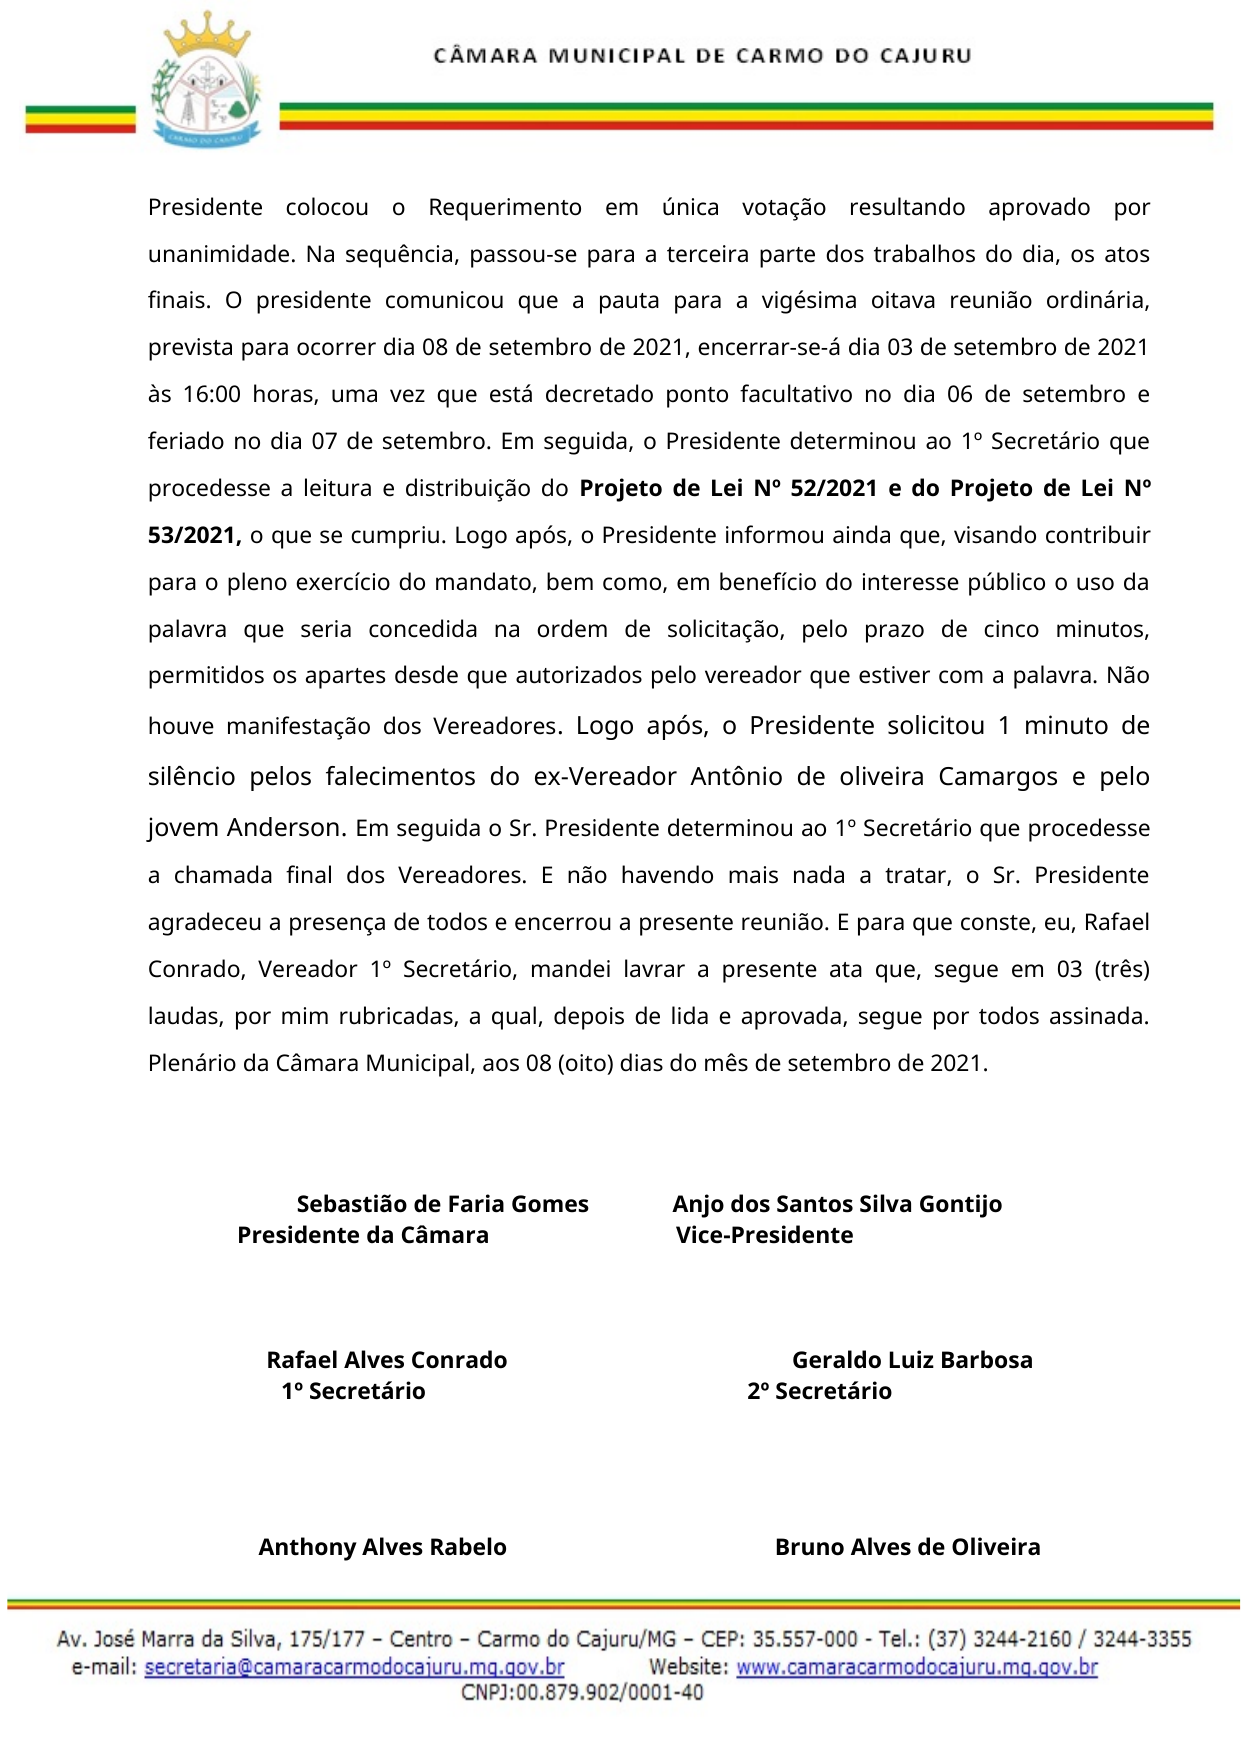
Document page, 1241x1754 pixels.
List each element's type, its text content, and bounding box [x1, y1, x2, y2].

text Sebastião de Faria Gomes Anjo dos Santos Silva Gontijo [148, 1187, 1152, 1219]
text 1º Secretário 2º Secretário [148, 1375, 1152, 1406]
text Rafael Alves Conrado Geraldo Luiz Barbosa [148, 1344, 1152, 1375]
picture [7, 1590, 1241, 1724]
picture [18, 0, 1233, 175]
text Presidente da Câmara Vice-Presidente [148, 1219, 1152, 1250]
text Anthony Alves Rabelo Bruno Alves de Oliveira [148, 1531, 1152, 1562]
